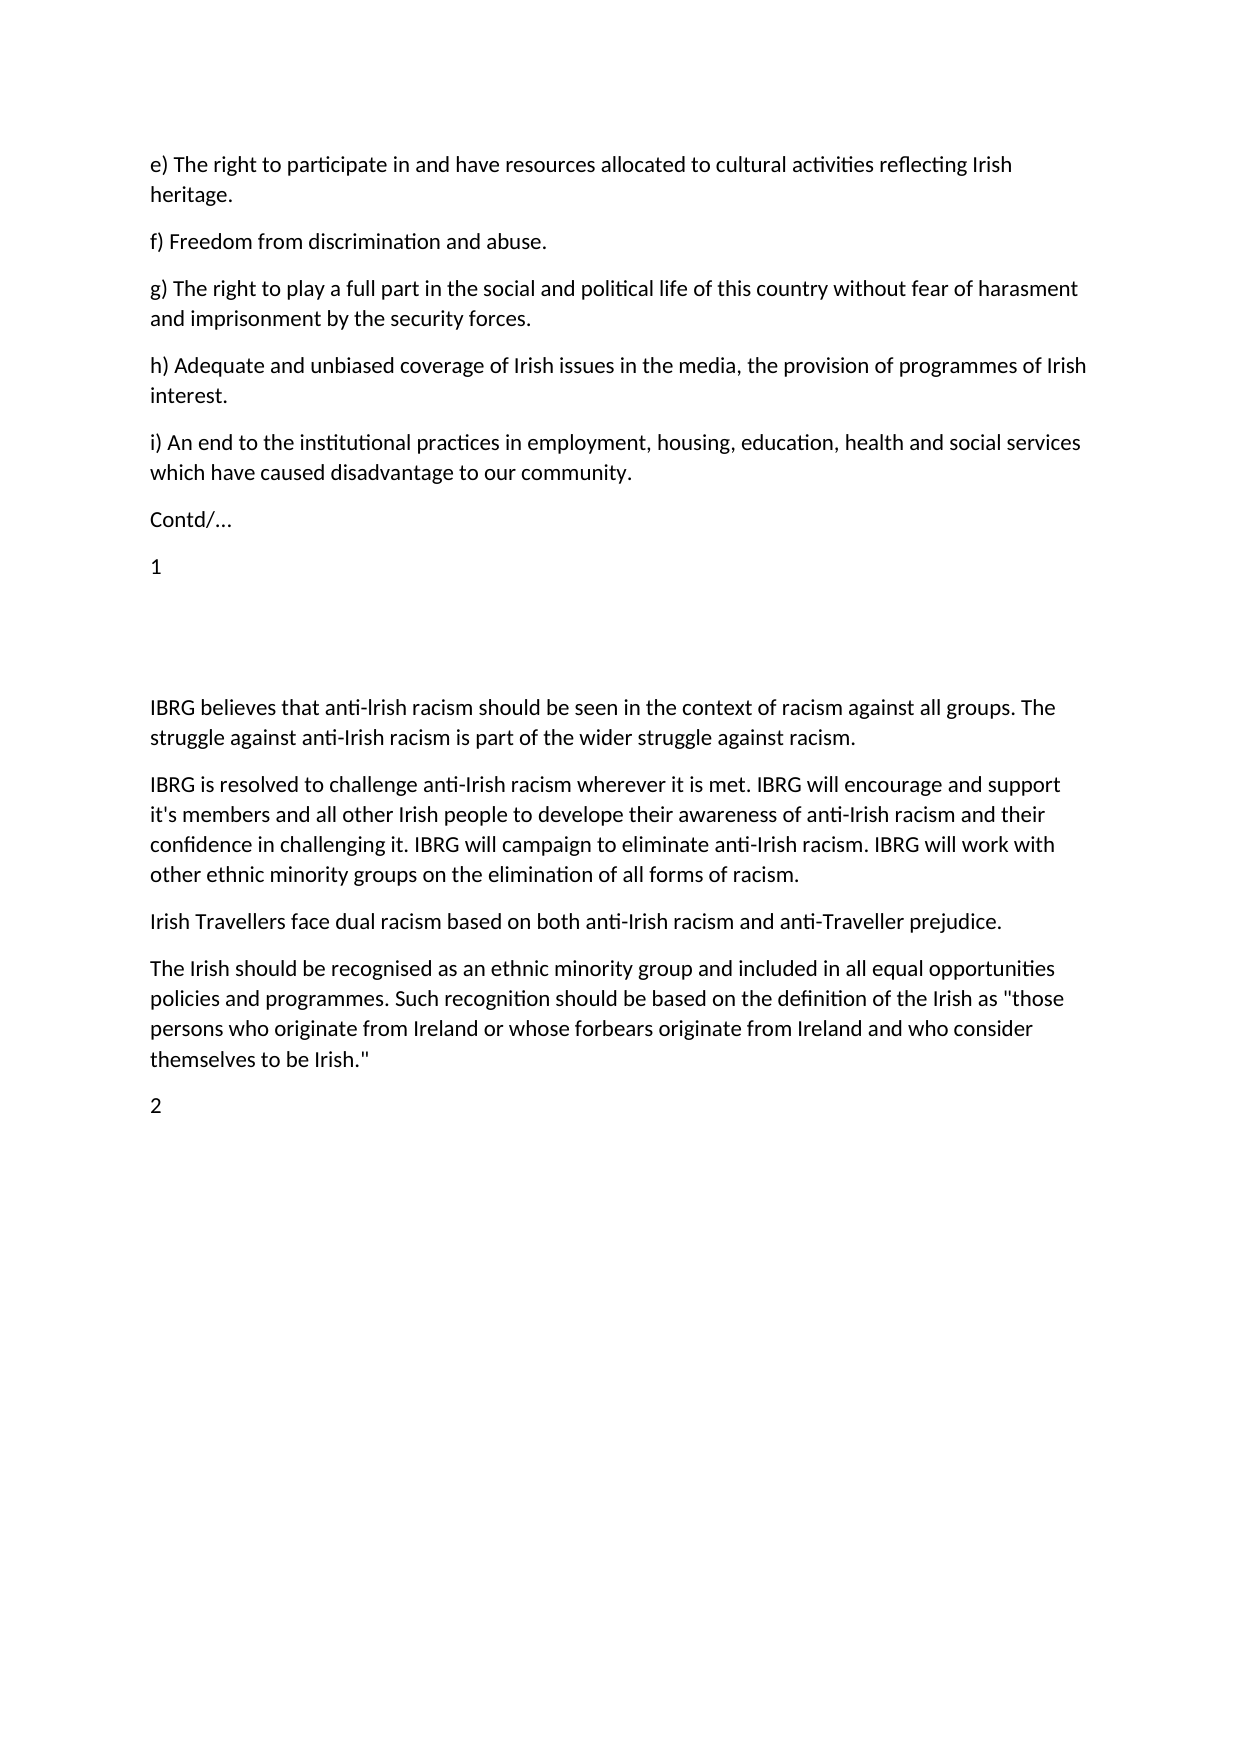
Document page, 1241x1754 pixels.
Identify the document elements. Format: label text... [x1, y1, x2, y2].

text h) Adequate and unbiased coverage of Irish issues in the media, the provision of programmes of Irish interest. [150, 351, 1090, 409]
text IBRG believes that anti-lrish racism should be seen in the context of racism against all groups. The struggle against anti-Irish racism is part of the wider struggle against racism. [150, 693, 1090, 751]
text 2 [150, 1092, 1090, 1120]
text Irish Travellers face dual racism based on both anti-Irish racism and anti-Traveller prejudice. [150, 907, 1090, 935]
text f) Freedom from discrimination and abuse. [150, 227, 1090, 255]
text i) An end to the institutional practices in employment, housing, education, health and social services which have caused disadvantage to our community. [150, 428, 1090, 486]
text g) The right to play a full part in the social and political life of this country without fear of harasment and imprisonment by the security forces. [150, 274, 1090, 332]
text 1 [150, 552, 1090, 580]
text Contd/... [150, 505, 1090, 533]
text The Irish should be recognised as an ethnic minority group and included in all equal opportunities policies and programmes. Such recognition should be based on the definition of the Irish as "those persons who originate from Ireland or whose forbears originate from Ireland and who consider themselves to be Irish." [150, 954, 1090, 1073]
text IBRG is resolved to challenge anti-Irish racism wherever it is met. IBRG will encourage and support it's members and all other Irish people to develope their awareness of anti-Irish racism and their confidence in challenging it. IBRG will campaign to eliminate anti-Irish racism. IBRG will work with other ethnic minority groups on the elimination of all forms of racism. [150, 770, 1090, 888]
text e) The right to participate in and have resources allocated to cultural activities reflecting Irish heritage. [150, 150, 1090, 208]
